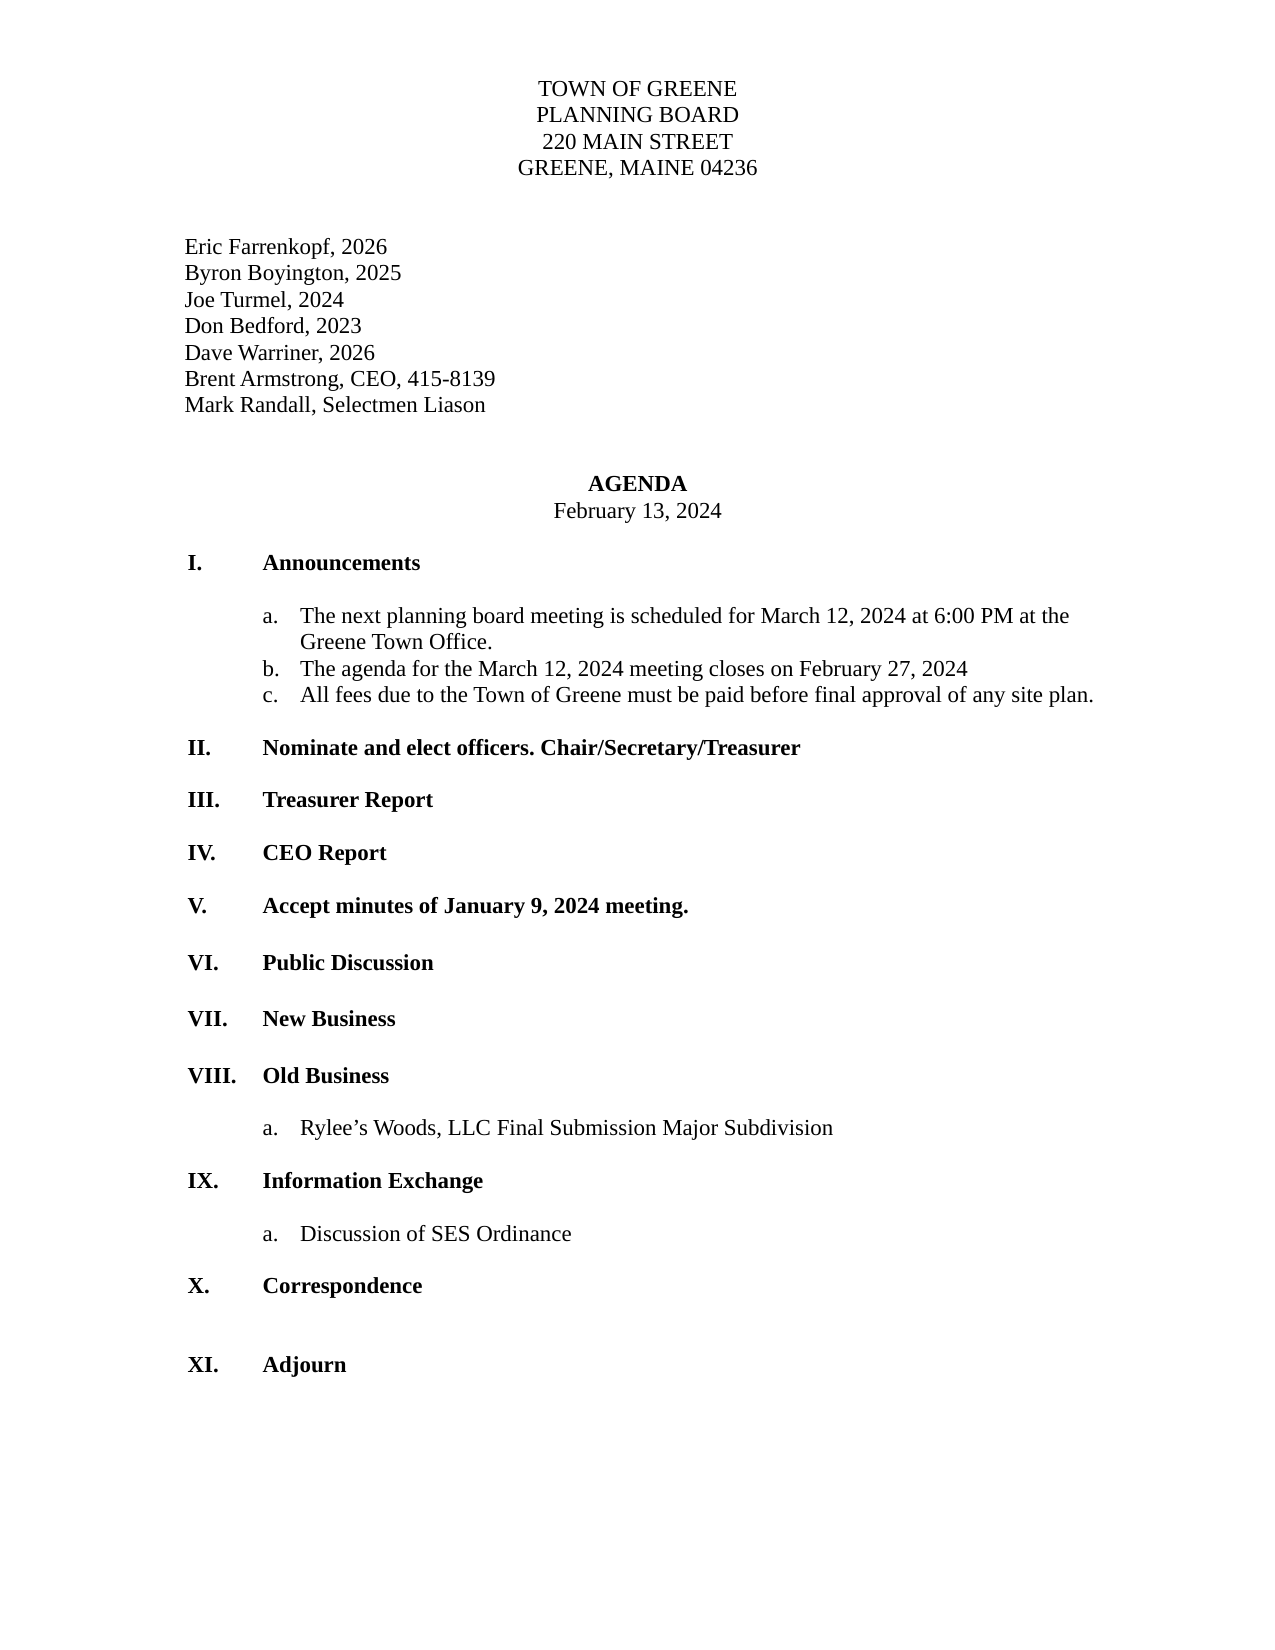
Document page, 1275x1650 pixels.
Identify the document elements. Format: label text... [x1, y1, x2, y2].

list Correspondence [187, 1272, 1125, 1299]
list New Business [187, 1005, 1125, 1031]
list Announcements [187, 549, 1125, 576]
text TOWN OF GREENE [150, 75, 1125, 101]
text Joe Turmel, 2024 [150, 286, 1125, 312]
list Accept minutes of January 9, 2024 meeting. [187, 892, 1125, 918]
list All fees due to the Town of Greene must be paid before final approval of any site plan. [262, 681, 1125, 707]
list Old Business [187, 1062, 1125, 1088]
text Eric Farrenkopf, 2026 [150, 233, 1125, 259]
text 220 MAIN STREET [150, 128, 1125, 154]
list Nominate and elect officers. Chair/Secretary/Treasurer [187, 734, 1125, 760]
list Discussion of SES Ordinance [262, 1220, 1125, 1246]
text Byron Boyington, 2025 [150, 259, 1125, 286]
list Adjourn [187, 1352, 1125, 1378]
text PLANNING BOARD [150, 101, 1125, 128]
text Dave Warriner, 2026 [150, 338, 1125, 365]
list The agenda for the March 12, 2024 meeting closes on February 27, 2024 [262, 655, 1125, 681]
list The next planning board meeting is scheduled for March 12, 2024 at 6:00 PM at the Greene Town Office. [262, 602, 1125, 655]
text AGENDA [150, 470, 1125, 497]
list CEO Report [187, 839, 1125, 866]
list Rylee’s Woods, LLC Final Submission Major Subdivision [262, 1114, 1125, 1141]
list Public Discussion [187, 948, 1125, 975]
text February 13, 2024 [150, 497, 1125, 523]
text Brent Armstrong, CEO, 415-8139 [150, 365, 1125, 391]
list Treasurer Report [187, 787, 1125, 813]
list Information Exchange [187, 1167, 1125, 1193]
text GREENE, MAINE 04236 [150, 154, 1125, 180]
text Don Bedford, 2023 [150, 312, 1125, 338]
text Mark Randall, Selectmen Liason [150, 391, 1125, 418]
